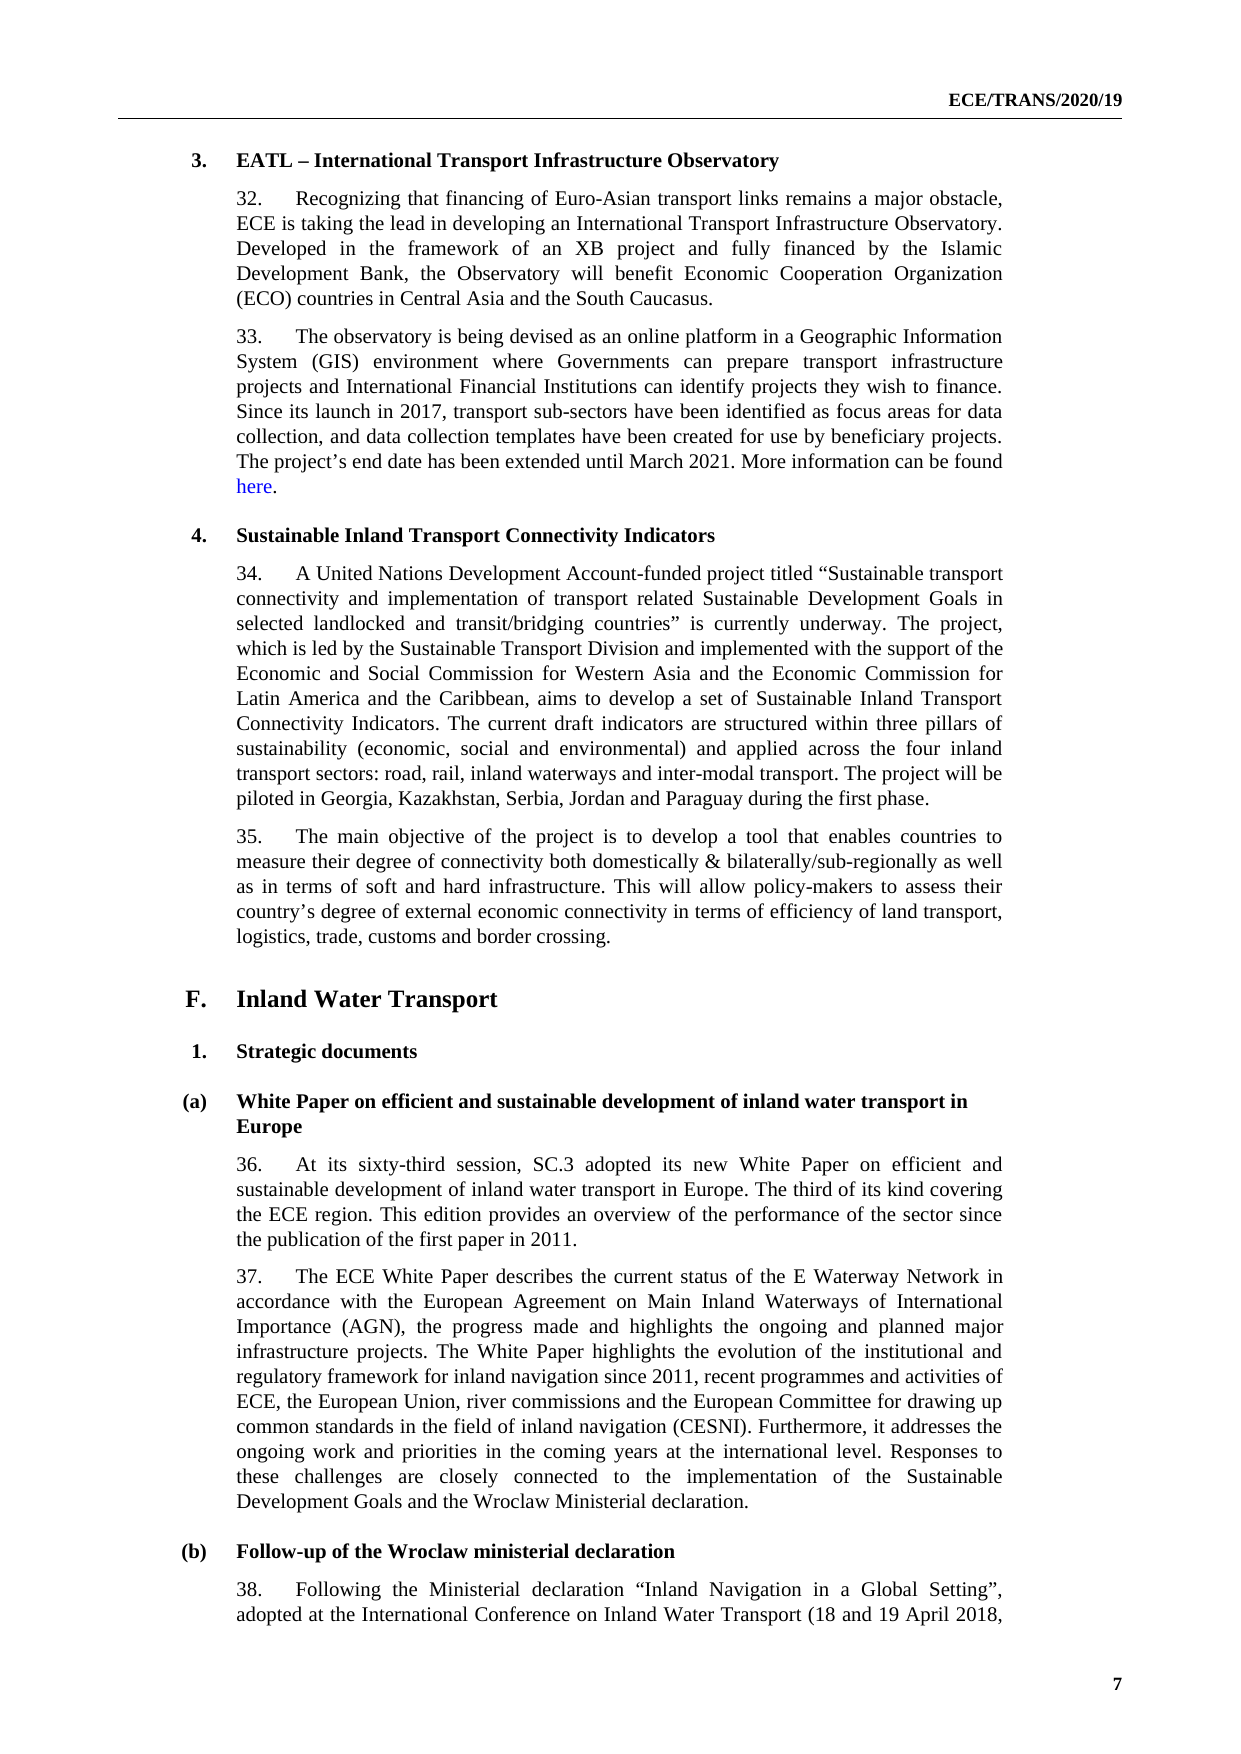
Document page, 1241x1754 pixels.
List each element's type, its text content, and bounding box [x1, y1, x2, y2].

text 3. EATL – International Transport Infrastructure Observatory [118, 148, 1004, 173]
text 4. Sustainable Inland Transport Connectivity Indicators [118, 523, 1004, 548]
text (a) White Paper on efficient and sustainable development of inland water transport in Europe [118, 1088, 1004, 1138]
text 36. At its sixty-third session, SC.3 adopted its new White Paper on efficient and sustainable development of inland water transport in Europe. The third of its kind covering the ECE region. This edition provides an overview of the performance of the sector since the publication of the first paper in 2011. [236, 1151, 1004, 1251]
text 32. Recognizing that financing of Euro-Asian transport links remains a major obstacle, ECE is taking the lead in developing an International Transport Infrastructure Observatory. Developed in the framework of an XB project and fully financed by the Islamic Development Bank, the Observatory will benefit Economic Cooperation Organization (ECO) countries in Central Asia and the South Caucasus. [236, 185, 1004, 310]
text 33. The observatory is being devised as an online platform in a Geographic Information System (GIS) environment where Governments can prepare transport infrastructure projects and International Financial Institutions can identify projects they wish to finance. Since its launch in 2017, transport sub-sectors have been identified as focus areas for data collection, and data collection templates have been created for use by beneficiary projects. The project’s end date has been extended until March 2021. More information can be found here. [236, 323, 1004, 498]
text 34. A United Nations Development Account-funded project titled “Sustainable transport connectivity and implementation of transport related Sustainable Development Goals in selected landlocked and transit/bridging countries” is currently underway. The project, which is led by the Sustainable Transport Division and implemented with the support of the Economic and Social Commission for Western Asia and the Economic Commission for Latin America and the Caribbean, aims to develop a set of Sustainable Inland Transport Connectivity Indicators. The current draft indicators are structured within three pillars of sustainability (economic, social and environmental) and applied across the four inland transport sectors: road, rail, inland waterways and inter-modal transport. The project will be piloted in Georgia, Kazakhstan, Serbia, Jordan and Paraguay during the first phase. [236, 560, 1004, 810]
text 35. The main objective of the project is to develop a tool that enables countries to measure their degree of connectivity both domestically & bilaterally/sub-regionally as well as in terms of soft and hard infrastructure. This will allow policy-makers to assess their country’s degree of external economic connectivity in terms of efficiency of land transport, logistics, trade, customs and border crossing. [236, 823, 1004, 948]
text F. Inland Water Transport [118, 985, 1004, 1013]
text (b) Follow-up of the Wroclaw ministerial declaration [118, 1538, 1004, 1563]
text 37. The ECE White Paper describes the current status of the E Waterway Network in accordance with the European Agreement on Main Inland Waterways of International Importance (AGN), the progress made and highlights the ongoing and planned major infrastructure projects. The White Paper highlights the evolution of the institutional and regulatory framework for inland navigation since 2011, recent programmes and activities of ECE, the European Union, river commissions and the European Committee for drawing up common standards in the field of inland navigation (CESNI). Furthermore, it addresses the ongoing work and priorities in the coming years at the international level. Responses to these challenges are closely connected to the implementation of the Sustainable Development Goals and the Wroclaw Ministerial declaration. [236, 1263, 1004, 1513]
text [236, 1576, 1004, 1626]
text 1. Strategic documents [118, 1038, 1004, 1063]
